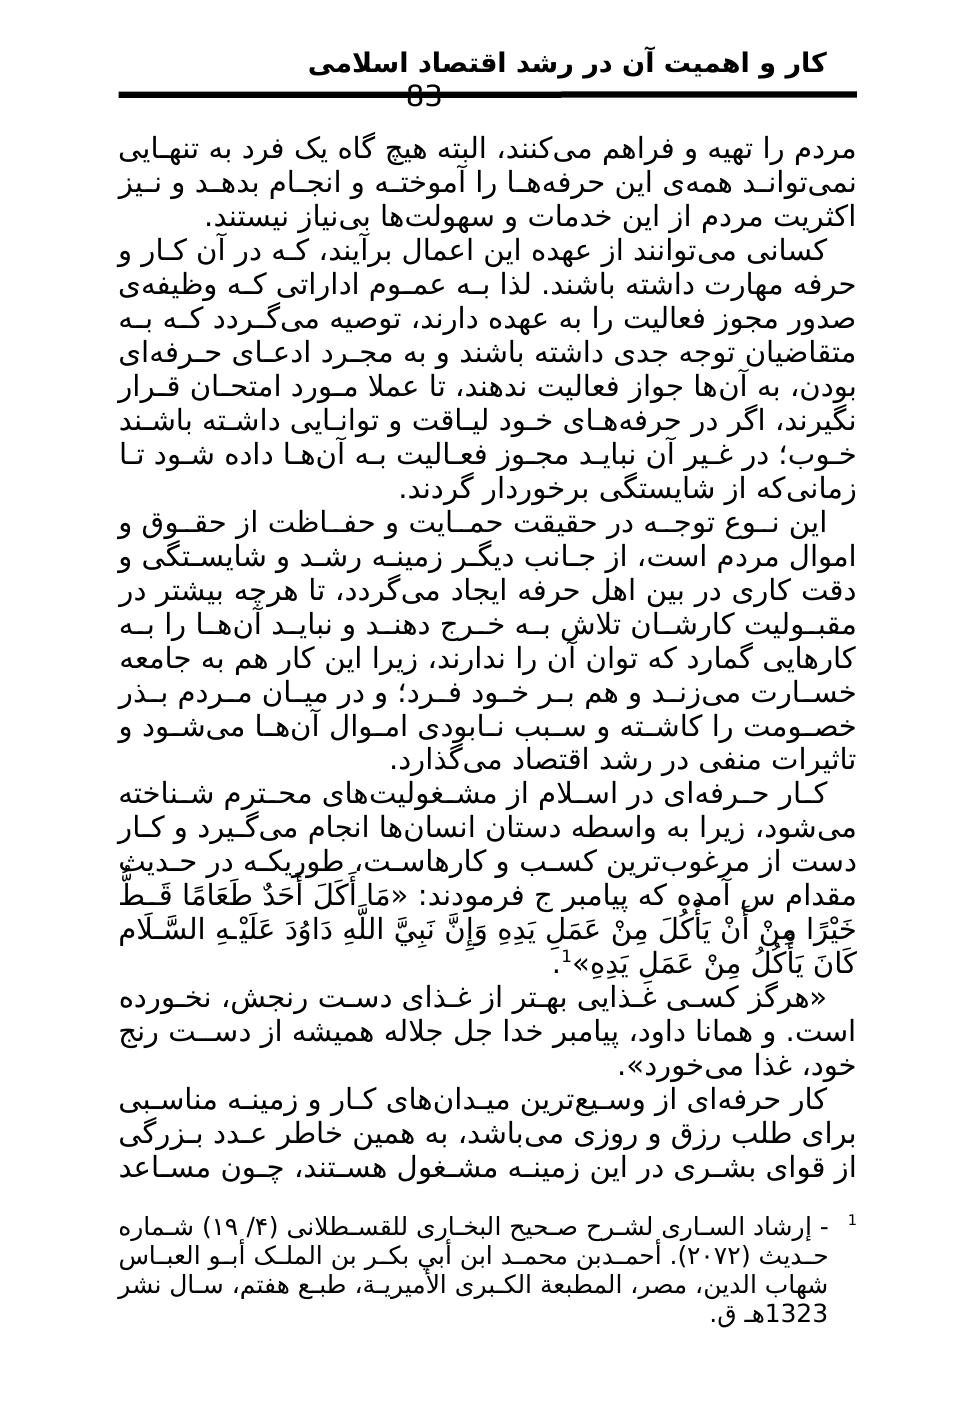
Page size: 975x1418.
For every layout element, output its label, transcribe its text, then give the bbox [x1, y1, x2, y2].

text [118, 132, 857, 233]
text کار حرفه‌ای در اسلام از مشغولیت‌های محترم شناخته می‌شود، زیرا به واسطه دستان انسان‌ها انجام می‌گیرد و کار دست از مرغوب‌ترین کسب و کارهاست، طوریکه در حدیث مقدام س آمده که پیامبر ج فرمودند: «مَا أَكَلَ أَحَدٌ طَعَامًا قَطُّ خَيْرًا مِنْ أَنْ يَأْكُلَ مِنْ عَمَلِ يَدِهِ وَإِنَّ نَبِيَّ اللَّهِ دَاوُدَ عَلَيْهِ السَّلَام كَانَ يَأْكُلُ مِنْ عَمَلِ يَدِهِ». [118, 777, 857, 981]
text این نوع توجه در حقیقت حمایت و حفاظت از حقوق و اموال مردم است، از جانب دیگر زمینه رشد و شایستگی و دقت کاری در بین اهل حرفه ایجاد می‌گردد، تا هرچه بیشتر در مقبولیت کارشان تلاش به خرج دهند و نباید آن‌ها را به کارهایی گمارد که توان آن را ندارند، زیرا این کار هم به جامعه خسارت می‌زند و هم بر خود فرد؛ و در میان مردم بذر خصومت را کاشته و سبب نابودی اموال آن‌ها می‌شود و تاثیرات منفی در رشد اقتصاد می‌گذارد. [118, 505, 857, 777]
text «هرگز کسی غذایی بهتر از غذای دست رنجش، نخورده است. و همانا داود، پیامبر خدا جل جلاله همیشه از دست رنج خود، غذا می‌خورد». [118, 981, 857, 1082]
text کسانی می‌توانند از عهده این اعمال برآیند، که در آن کار و حرفه مهارت داشته باشند. لذا به عموم اداراتی که وظیفه‌ی صدور مجوز فعالیت را به عهده دارند، توصیه می‌گردد که به متقاضیان توجه جدی داشته باشند و به مجرد ادعای حرفه‌ای بودن، به آن‌ها جواز فعالیت ندهند، تا عملا مورد امتحان قرار نگیرند، اگر در حرفه‌های خود لیاقت و توانایی داشته باشند خوب؛ در غیر آن نباید مجوز فعالیت به آن‌ها داده شود تا زمانی‌که از شایستگی برخوردار گردند. [118, 233, 857, 505]
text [118, 1082, 857, 1184]
